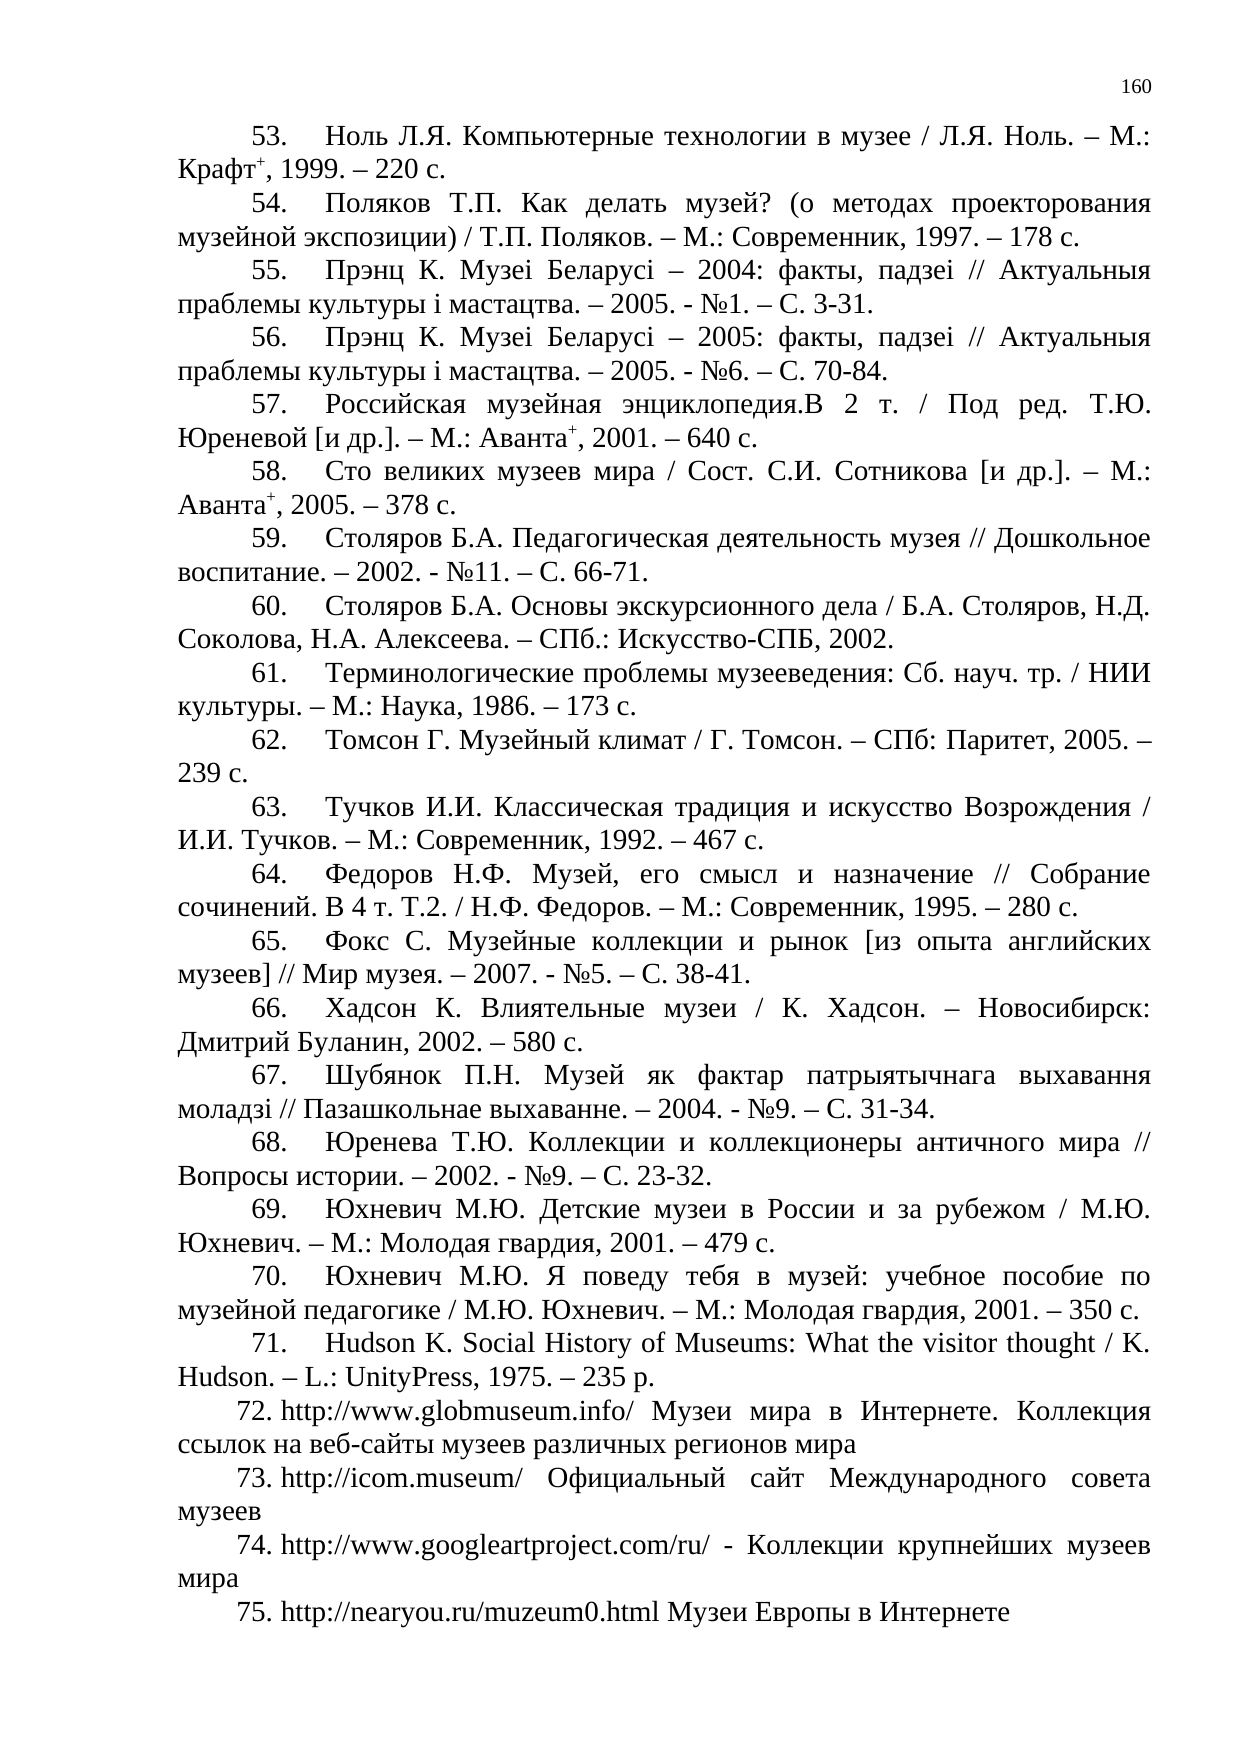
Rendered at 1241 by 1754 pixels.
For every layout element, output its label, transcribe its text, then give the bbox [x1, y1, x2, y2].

list Фокс С. Музейные коллекции и рынок [из опыта английских музеев] // Мир музея. – 2007. - №5. – С. 38-41. [177, 923, 1152, 990]
list Сто великих музеев мира / Сост. С.И. Сотникова [и др.]. – М.: Аванта+, 2005. – 378 с. [177, 453, 1152, 521]
list Ноль Л.Я. Компьютерные технологии в музее / Л.Я. Ноль. – М.: Крафт+, 1999. – 220 с. [177, 118, 1152, 185]
list Томсон Г. Музейный климат / Г. Томсон. – СПб: Паритет, 2005. – 239 с. [177, 722, 1152, 789]
list Hudson K. Social History of Museums: What the visitor thought / K. Hudson. – L.: UnityPress, 1975. – 235 p. [177, 1326, 1152, 1393]
list Поляков Т.П. Как делать музей? (о методах проекторования музейной экспозиции) / Т.П. Поляков. – М.: Современник, 1997. – 178 с. [177, 185, 1152, 252]
list Федоров Н.Ф. Музей, его смысл и назначение // Собрание сочинений. В 4 т. Т.2. / Н.Ф. Федоров. – М.: Современник, 1995. – 280 с. [177, 856, 1152, 923]
list Юхневич М.Ю. Детские музеи в России и за рубежом / М.Ю. Юхневич. – М.: Молодая гвардия, 2001. – 479 с. [177, 1191, 1152, 1258]
list Столяров Б.А. Основы экскурсионного дела / Б.А. Столяров, Н.Д. Соколова, Н.А. Алексеева. – СПб.: Искусство-СПБ, 2002. [177, 588, 1152, 655]
list Юхневич М.Ю. Я поведу тебя в музей: учебное пособие по музейной педагогике / М.Ю. Юхневич. – М.: Молодая гвардия, 2001. – 350 с. [177, 1258, 1152, 1326]
list Хадсон К. Влиятельные музеи / К. Хадсон. – Новосибирск: Дмитрий Буланин, 2002. – 580 с. [177, 990, 1152, 1057]
list Российская музейная энциклопедия.В 2 т. / Под ред. Т.Ю. Юреневой [и др.]. – М.: Аванта+, 2001. – 640 с. [177, 386, 1152, 453]
list http://www.globmuseum.info/ Музеи мира в Интернете. Коллекция ссылок на веб-сайты музеев различных регионов мира [177, 1393, 1152, 1460]
list Столяров Б.А. Педагогическая деятельность музея // Дошкольное воспитание. – 2002. - №11. – С. 66-71. [177, 521, 1152, 588]
list http://www.googleartproject.com/ru/ - Коллекции крупнейших музеев мира [177, 1527, 1152, 1594]
list http://icom.museum/ Официальный сайт Международного совета музеев [177, 1460, 1152, 1527]
list Юренева Т.Ю. Коллекции и коллекционеры античного мира // Вопросы истории. – 2002. - №9. – С. 23-32. [177, 1124, 1152, 1191]
list Шубянок П.Н. Музей як фактар патрыятычнага выхавання моладзі // Пазашкольнае выхаванне. – 2004. - №9. – С. 31-34. [177, 1057, 1152, 1124]
list Терминологические проблемы музееведения: Сб. науч. тр. / НИИ культуры. – М.: Наука, 1986. – 173 с. [177, 655, 1152, 722]
list Прэнц К. Музеі Беларусі – 2004: факты, падзеі // Актуальныя праблемы культуры і мастацтва. – 2005. - №1. – С. 3-31. [177, 252, 1152, 319]
list Тучков И.И. Классическая традиция и искусство Возрождения / И.И. Тучков. – М.: Современник, 1992. – 467 с. [177, 789, 1152, 856]
list http://nearyou.ru/muzeum0.html Музеи Европы в Интернете [177, 1594, 1152, 1627]
list Прэнц К. Музеі Беларусі – 2005: факты, падзеі // Актуальныя праблемы культуры і мастацтва. – 2005. - №6. – С. 70-84. [177, 319, 1152, 386]
